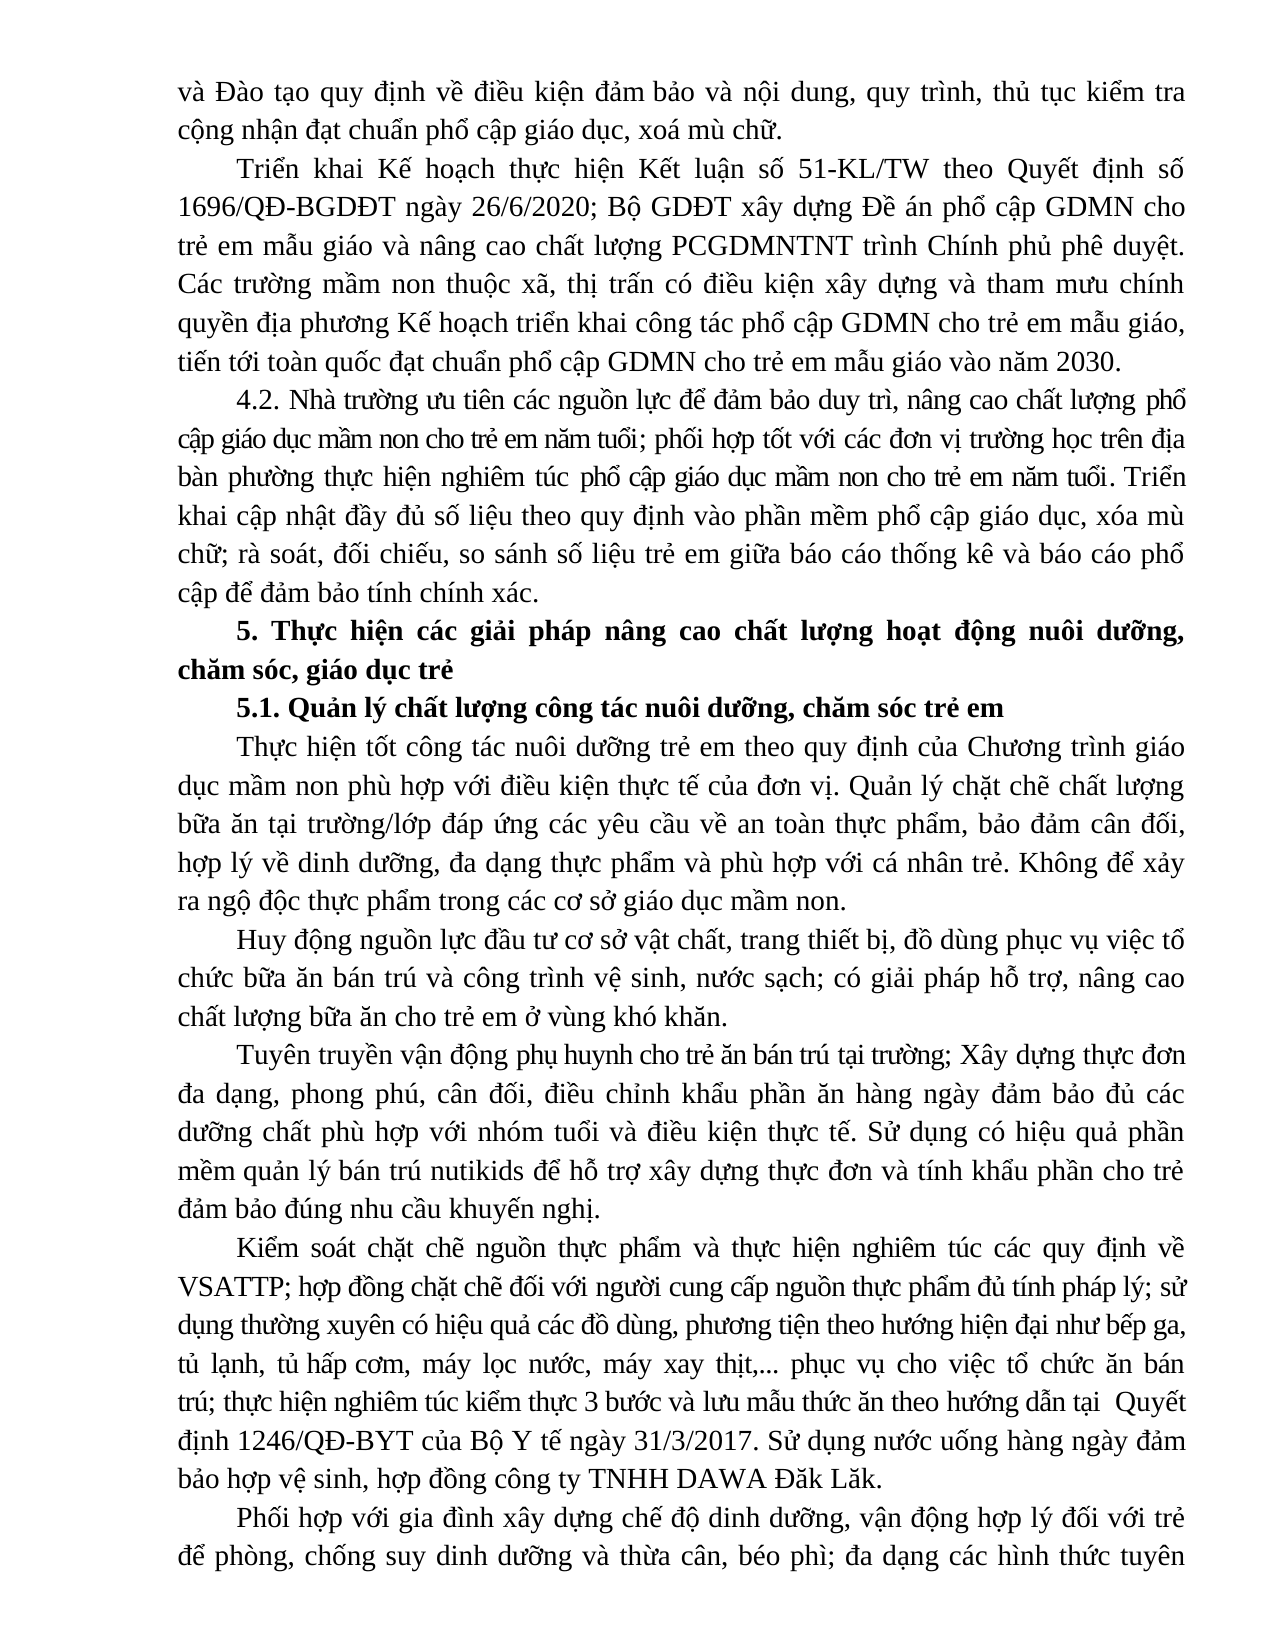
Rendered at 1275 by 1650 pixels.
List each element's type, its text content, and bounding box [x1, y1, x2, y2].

text 5.1. Quản lý chất lượng công tác nuôi dưỡng, chăm sóc trẻ em [177, 691, 1186, 724]
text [177, 1500, 1186, 1572]
text Thực hiện tốt công tác nuôi dưỡng trẻ em theo quy định của Chương trình giáo dục mầm non phù hợp với điều kiện thực tế của đơn vị. Quản lý chặt chẽ chất lượng bữa ăn tại trường/lớp đáp ứng các yêu cầu về an toàn thực phẩm, bảo đảm cân đối, hợp lý về dinh dưỡng, đa dạng thực phẩm và phù hợp với cá nhân trẻ. Không để xảy ra ngộ độc thực phẩm trong các cơ sở giáo dục mầm non. [177, 729, 1186, 917]
text 4.2. Nhà trường ưu tiên các nguồn lực để đảm bảo duy trì, nâng cao chất lượng phổ cập giáo dục mầm non cho trẻ em năm tuổi; phối hợp tốt với các đơn vị trường học trên địa bàn phường thực hiện nghiêm túc phổ cập giáo dục mầm non cho trẻ em năm tuổi. Triển khai cập nhật đầy đủ số liệu theo quy định vào phần mềm phổ cập giáo dục, xóa mù chữ; rà soát, đối chiếu, so sánh số liệu trẻ em giữa báo cáo thống kê và báo cáo phổ cập để đảm bảo tính chính xác. [177, 382, 1186, 608]
text Huy động nguồn lực đầu tư cơ sở vật chất, trang thiết bị, đồ dùng phục vụ việc tổ chức bữa ăn bán trú và công trình vệ sinh, nước sạch; có giải pháp hỗ trợ, nâng cao chất lượng bữa ăn cho trẻ em ở vùng khó khăn. [177, 922, 1186, 1032]
text Tuyên truyền vận động phụ huynh cho trẻ ăn bán trú tại trường; Xây dựng thực đơn đa dạng, phong phú, cân đối, điều chỉnh khẩu phần ăn hàng ngày đảm bảo đủ các dưỡng chất phù hợp với nhóm tuổi và điều kiện thực tế. Sử dụng có hiệu quả phần mềm quản lý bán trú nutikids để hỗ trợ xây dựng thực đơn và tính khẩu phần cho trẻ đảm bảo đúng nhu cầu khuyến nghị. [177, 1037, 1186, 1225]
text Kiểm soát chặt chẽ nguồn thực phẩm và thực hiện nghiêm túc các quy định về VSATTP; hợp đồng chặt chẽ đối với người cung cấp nguồn thực phẩm đủ tính pháp lý; sử dụng thường xuyên có hiệu quả các đồ dùng, phương tiện theo hướng hiện đại như bếp ga, tủ lạnh, tủ hấp cơm, máy lọc nước, máy xay thịt,... phục vụ cho việc tổ chức ăn bán trú; thực hiện nghiêm túc kiểm thực 3 bước và lưu mẫu thức ăn theo hướng dẫn tại Quyết định 1246/QĐ-BYT của Bộ Y tế ngày 31/3/2017. Sử dụng nước uống hàng ngày đảm bảo hợp vệ sinh, hợp đồng công ty TNHH DAWA Đăk Lăk. [177, 1230, 1186, 1495]
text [177, 74, 1186, 146]
text 5. Thực hiện các giải pháp nâng cao chất lượng hoạt động nuôi dưỡng, chăm sóc, giáo dục trẻ [177, 613, 1186, 686]
text Triển khai Kế hoạch thực hiện Kết luận số 51-KL/TW theo Quyết định số 1696/QĐ-BGDĐT ngày 26/6/2020; Bộ GDĐT xây dựng Đề án phổ cập GDMN cho trẻ em mẫu giáo và nâng cao chất lượng PCGDMNTNT trình Chính phủ phê duyệt. Các trường mầm non thuộc xã, thị trấn có điều kiện xây dựng và tham mưu chính quyền địa phương Kế hoạch triển khai công tác phổ cập GDMN cho trẻ em mẫu giáo, tiến tới toàn quốc đạt chuẩn phổ cập GDMN cho trẻ em mẫu giáo vào năm 2030. [177, 151, 1186, 377]
